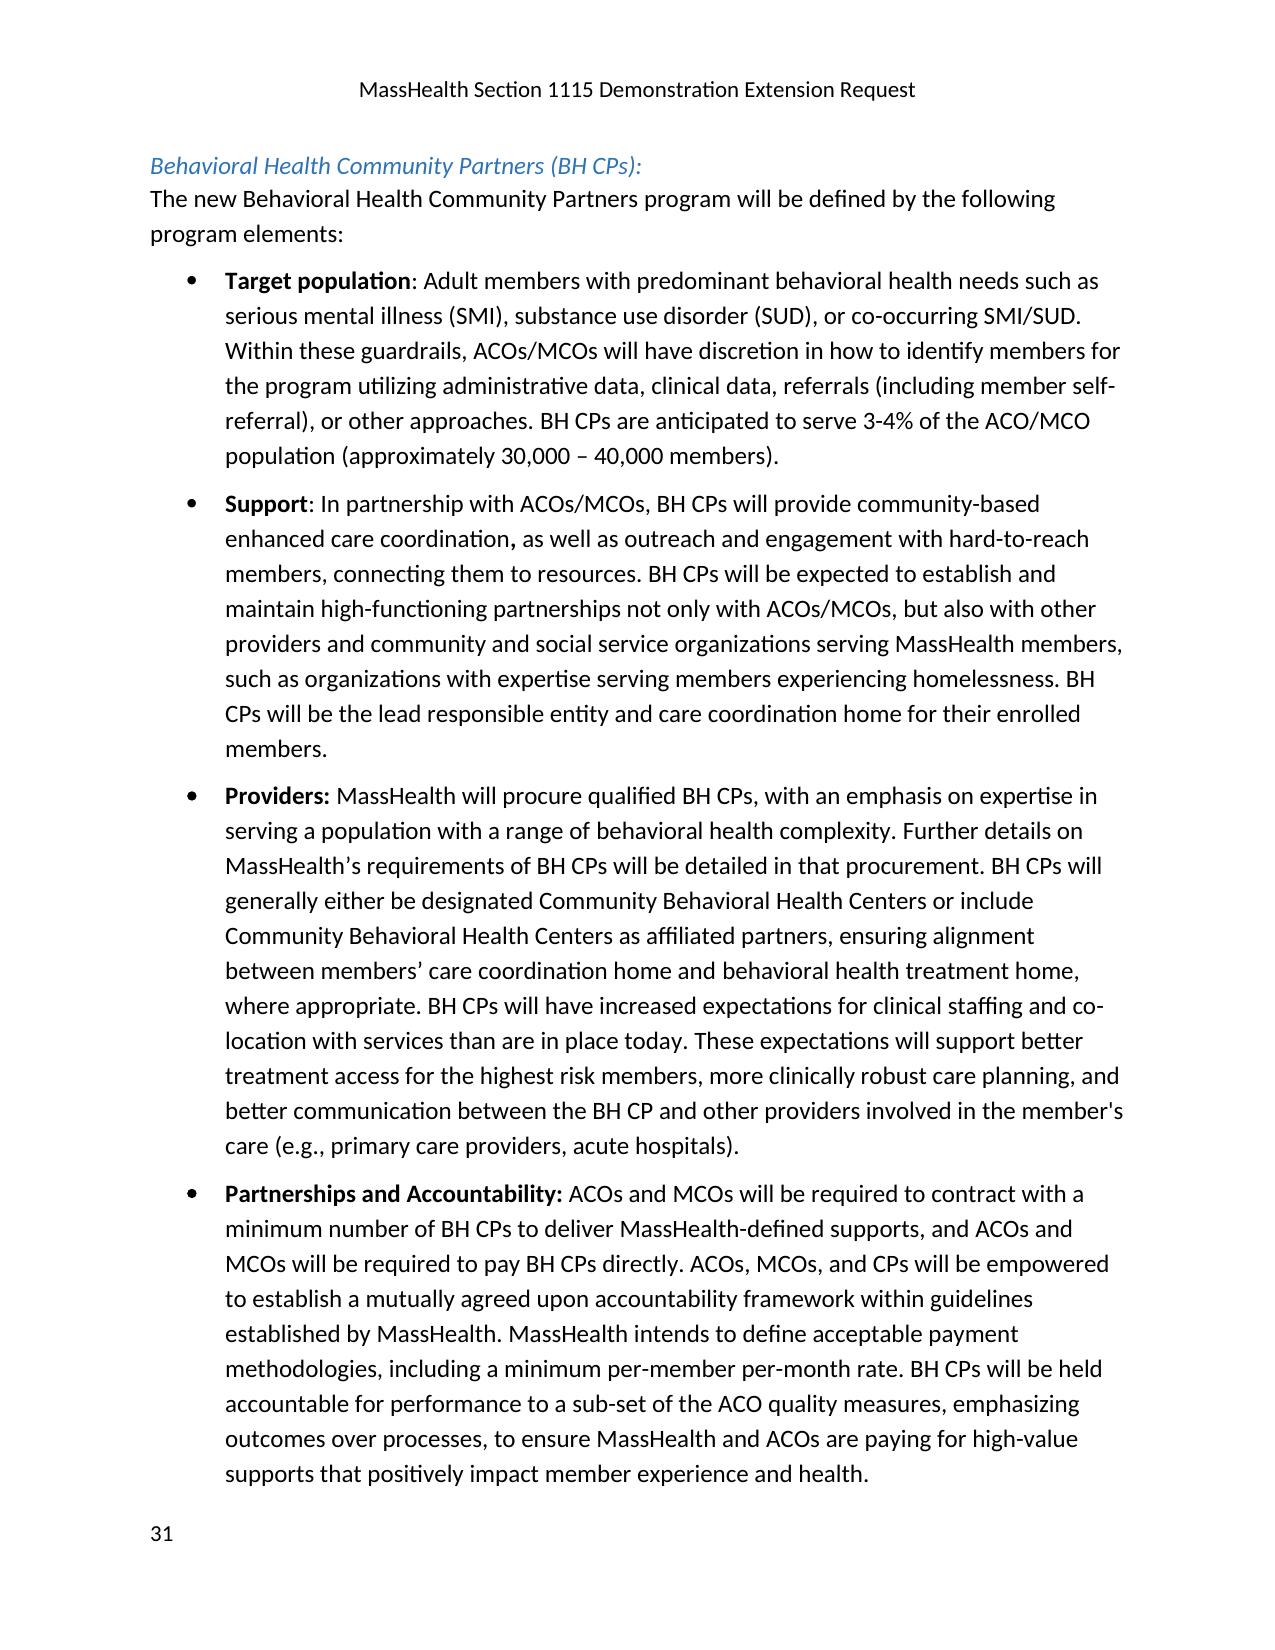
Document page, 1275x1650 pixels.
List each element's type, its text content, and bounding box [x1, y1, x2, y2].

text The new Behavioral Health Community Partners program will be defined by the following program elements: [150, 183, 1125, 248]
list Providers: MassHealth will procure qualified BH CPs, with an emphasis on expertise in serving a population with a range of behavioral health complexity. Further details on MassHealth’s requirements of BH CPs will be detailed in that procurement. BH CPs will generally either be designated Community Behavioral Health Centers or include Community Behavioral Health Centers as affiliated partners, ensuring alignment between members’ care coordination home and behavioral health treatment home, where appropriate. BH CPs will have increased expectations for clinical staffing and co-location with services than are in place today. These expectations will support better treatment access for the highest risk members, more clinically robust care planning, and better communication between the BH CP and other providers involved in the member's care (e.g., primary care providers, acute hospitals). [187, 780, 1125, 1161]
list Partnerships and Accountability: ACOs and MCOs will be required to contract with a minimum number of BH CPs to deliver MassHealth-defined supports, and ACOs and MCOs will be required to pay BH CPs directly. ACOs, MCOs, and CPs will be empowered to establish a mutually agreed upon accountability framework within guidelines established by MassHealth. MassHealth intends to define acceptable payment methodologies, including a minimum per-member per-month rate. BH CPs will be held accountable for performance to a sub-set of the ACO quality measures, emphasizing outcomes over processes, to ensure MassHealth and ACOs are paying for high-value supports that positively impact member experience and health. [187, 1178, 1125, 1488]
list Target population: Adult members with predominant behavioral health needs such as serious mental illness (SMI), substance use disorder (SUD), or co-occurring SMI/SUD. Within these guardrails, ACOs/MCOs will have discretion in how to identify members for the program utilizing administrative data, clinical data, referrals (including member self-referral), or other approaches. BH CPs are anticipated to serve 3-4% of the ACO/MCO population (approximately 30,000 – 40,000 members). [187, 265, 1125, 471]
subtitle Behavioral Health Community Partners (BH CPs): [150, 150, 1125, 181]
list Support: In partnership with ACOs/MCOs, BH CPs will provide community-based enhanced care coordination, as well as outreach and engagement with hard-to-reach members, connecting them to resources. BH CPs will be expected to establish and maintain high-functioning partnerships not only with ACOs/MCOs, but also with other providers and community and social service organizations serving MassHealth members, such as organizations with expertise serving members experiencing homelessness. BH CPs will be the lead responsible entity and care coordination home for their enrolled members. [187, 488, 1125, 763]
